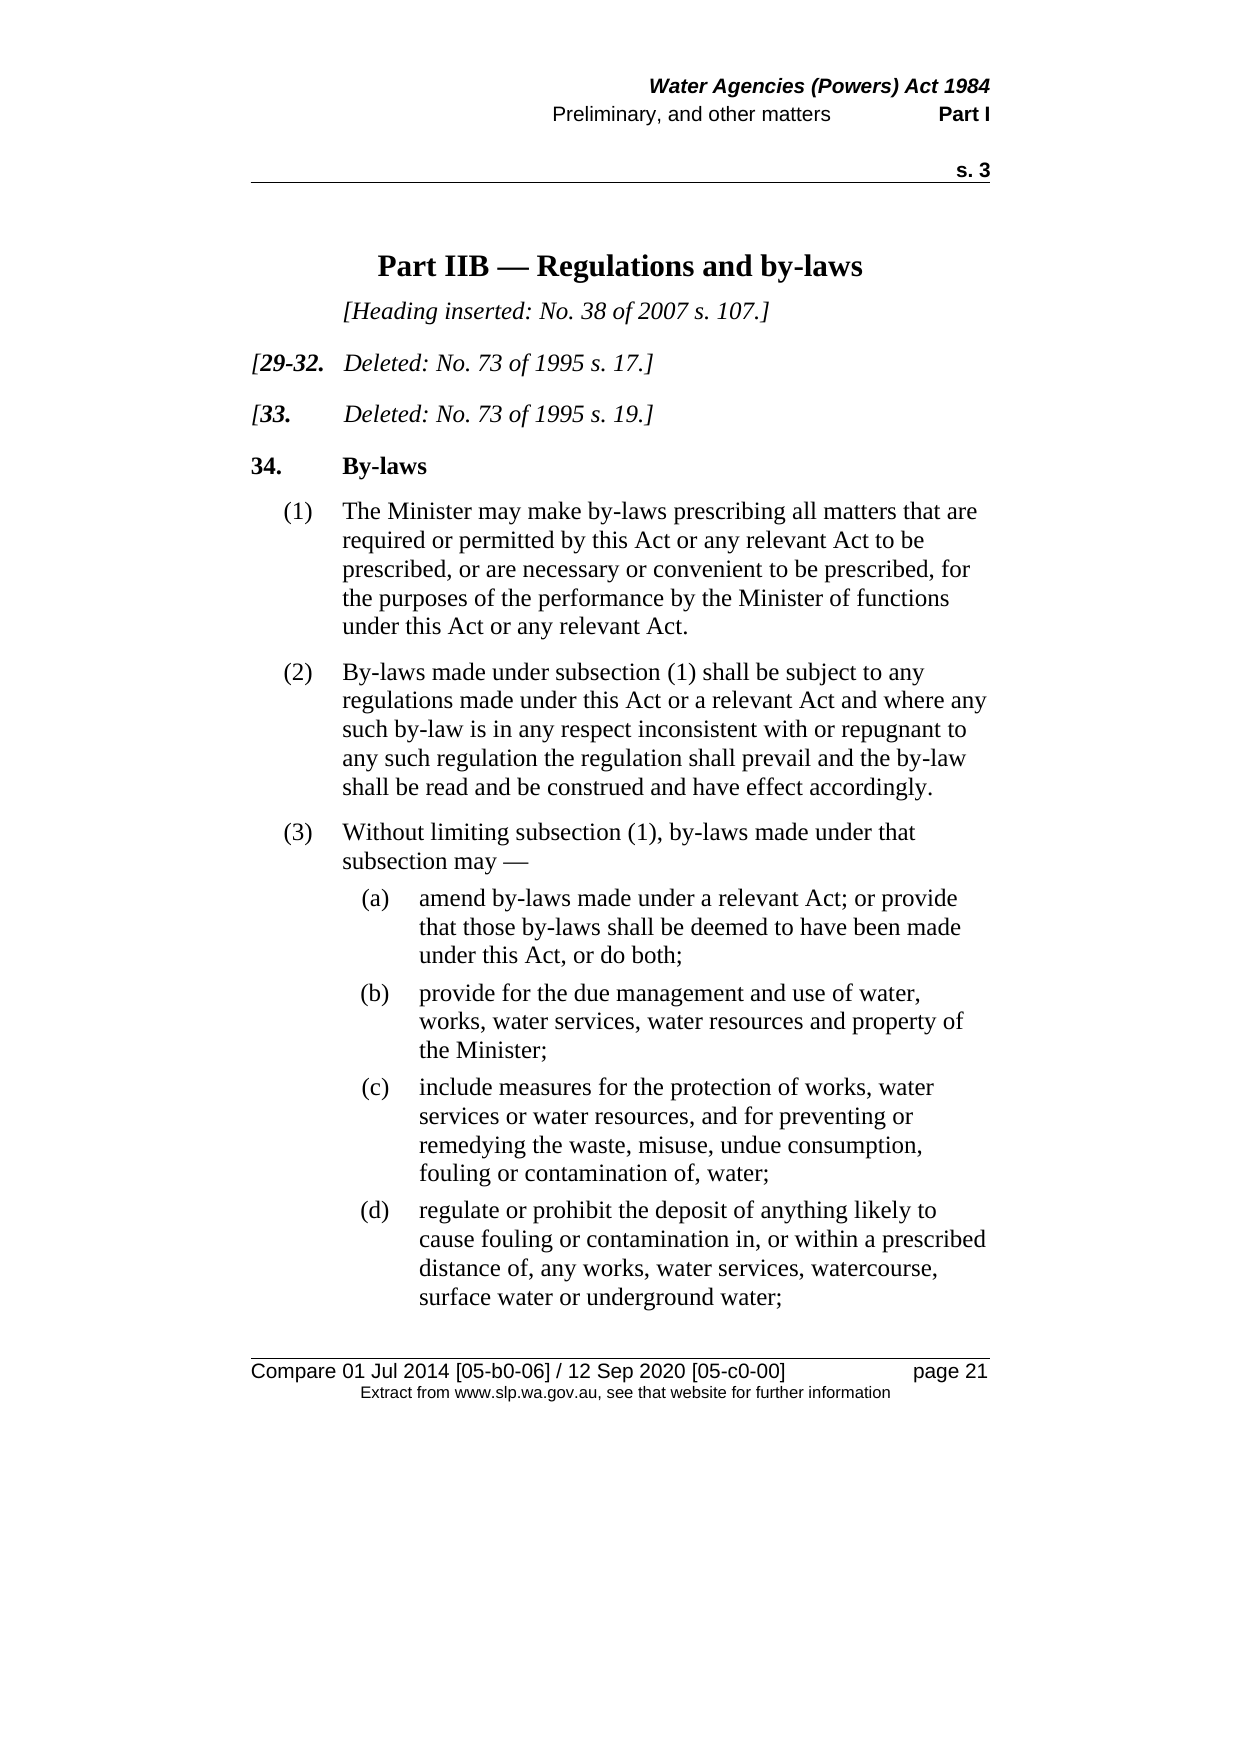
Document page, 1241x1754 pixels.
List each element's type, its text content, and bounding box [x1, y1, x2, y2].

text [29-32. Deleted: No. 73 of 1995 s. 17.] [251, 348, 990, 376]
subtitle 34. By-laws [251, 451, 990, 480]
subtitle Part IIB — Regulations and by-laws [251, 247, 990, 283]
text (c) include measures for the protection of works, water services or water resources, and for preventing or remedying the waste, misuse, undue consumption, fouling or contamination of, water; [251, 1072, 990, 1187]
text (3) Without limiting subsection (1), by-laws made under that subsection may — [251, 817, 990, 875]
text (d) regulate or prohibit the deposit of anything likely to cause fouling or contamination in, or within a prescribed distance of, any works, water services, watercourse, surface water or underground water; [251, 1196, 990, 1311]
text (2) By-laws made under subsection (1) shall be subject to any regulations made under this Act or a relevant Act and where any such by-law is in any respect inconsistent with or repugnant to any such regulation the regulation shall prevail and the by-law shall be read and be construed and have effect accordingly. [251, 657, 990, 801]
text (a) amend by-laws made under a relevant Act; or provide that those by-laws shall be deemed to have been made under this Act, or do both; [251, 883, 990, 969]
text (b) provide for the due management and use of water, works, water services, water resources and property of the Minister; [251, 978, 990, 1064]
subtitle [Heading inserted: No. 38 of 2007 s. 107.] [251, 296, 990, 325]
text [33. Deleted: No. 73 of 1995 s. 19.] [251, 399, 990, 428]
text (1) The Minister may make by-laws prescribing all matters that are required or permitted by this Act or any relevant Act to be prescribed, or are necessary or convenient to be prescribed, for the purposes of the performance by the Minister of functions under this Act or any relevant Act. [251, 496, 990, 640]
